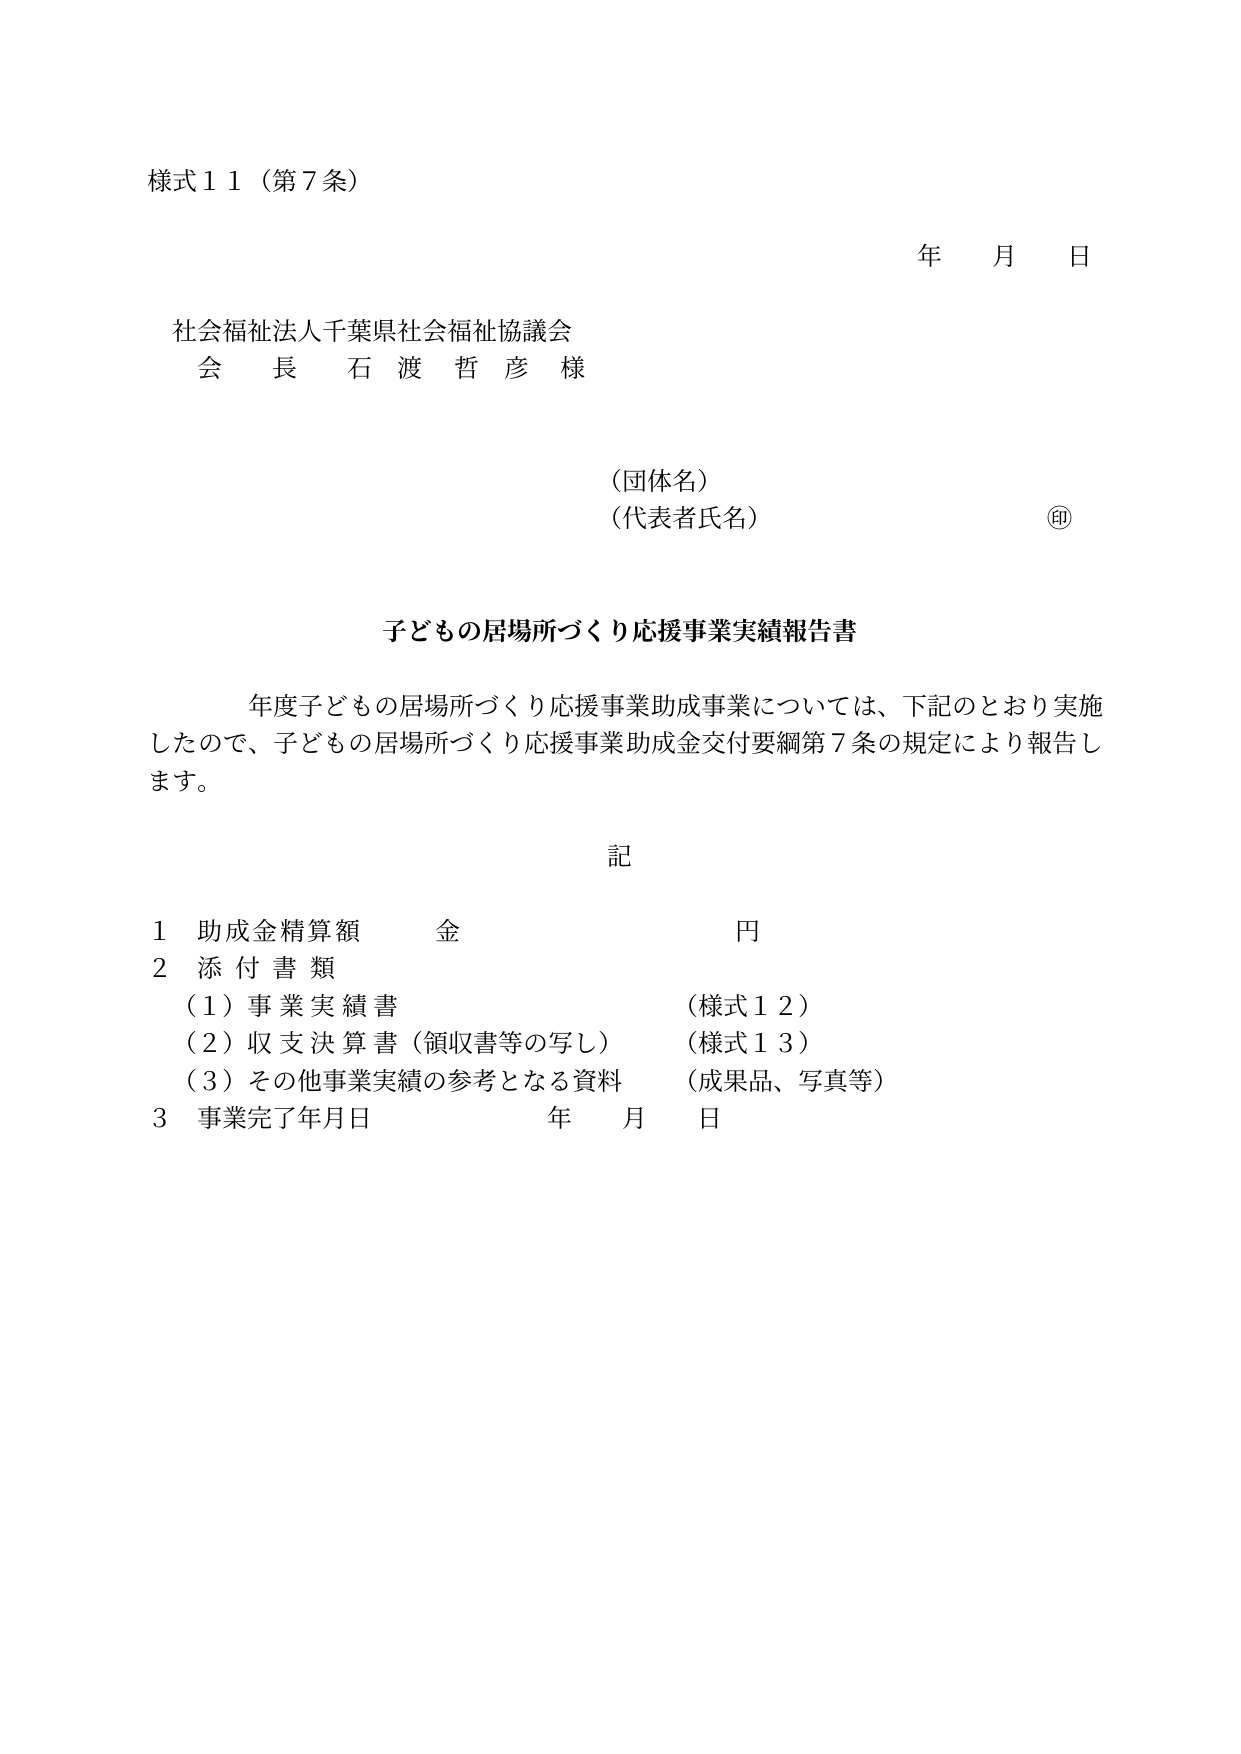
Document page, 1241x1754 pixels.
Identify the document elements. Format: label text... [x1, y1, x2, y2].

text ２ 添付書類 [148, 948, 1092, 986]
text 会 長 石 渡 哲 彦 様 [148, 348, 1092, 386]
text （１）事 業 実 績 書 （様式１２） [148, 986, 1092, 1023]
text （２）収 支 決 算 書（領収書等の写し） （様式１３） [148, 1023, 1092, 1061]
text （３）その他事業実績の参考となる資料 （成果品、写真等） [148, 1061, 1092, 1098]
text 年度子どもの居場所づくり応援事業助成事業については、下記のとおり実施したので、子どもの居場所づくり応援事業助成金交付要綱第７条の規定により報告します。 [148, 686, 1104, 798]
text （団体名） [148, 461, 1092, 498]
text 子どもの居場所づくり応援事業実績報告書 [148, 611, 1092, 648]
text 年 月 日 [148, 236, 1092, 273]
text ３ 事業完了年月日 年 月 日 [148, 1098, 1092, 1136]
text 社会福祉法人千葉県社会福祉協議会 [148, 311, 1092, 348]
text １ 助成金精算額 金 円 [148, 911, 1092, 948]
text （代表者氏名） ㊞ [148, 498, 1092, 536]
text 様式１１（第７条） [148, 161, 1092, 198]
subtitle 記 [148, 836, 1092, 873]
